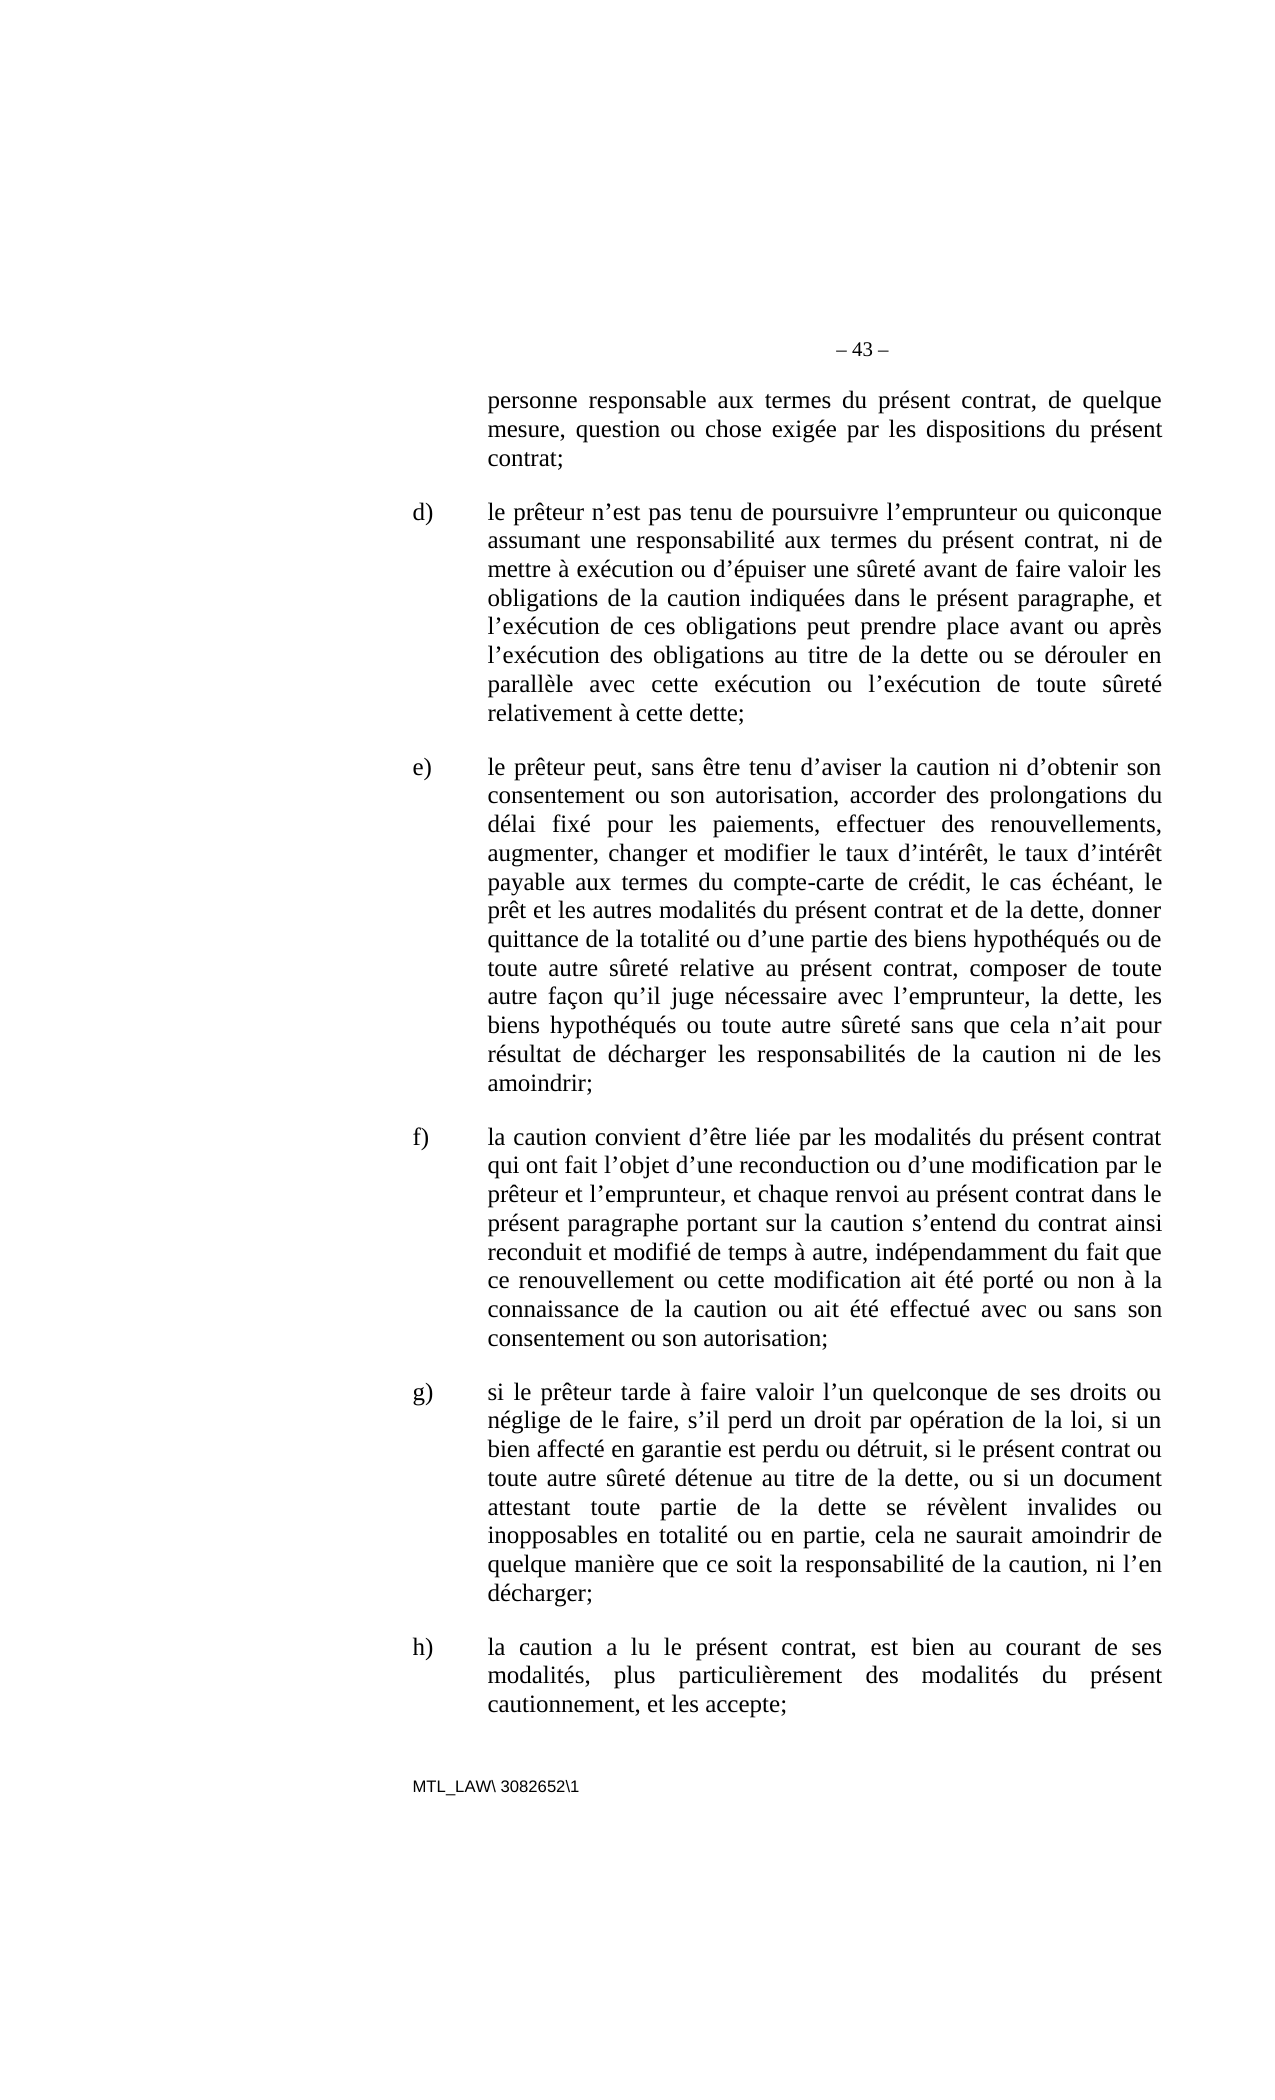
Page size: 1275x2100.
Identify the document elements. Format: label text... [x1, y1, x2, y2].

subtitle le prêteur peut, sans être tenu d’aviser la caution ni d’obtenir son consentement ou son autorisation, accorder des prolongations du délai fixé pour les paiements, effectuer des renouvellements, augmenter, changer et modifier le taux d’intérêt, le taux d’intérêt payable aux termes du compte-carte de crédit, le cas échéant, le prêt et les autres modalités du présent contrat et de la dette, donner quittance de la totalité ou d’une partie des biens hypothéqués ou de toute autre sûreté relative au présent contrat, composer de toute autre façon qu’il juge nécessaire avec l’emprunteur, la dette, les biens hypothéqués ou toute autre sûreté sans que cela n’ait pour résultat de décharger les responsabilités de la caution ni de les amoindrir; [412, 752, 1163, 1097]
subtitle si le prêteur tarde à faire valoir l’un quelconque de ses droits ou néglige de le faire, s’il perd un droit par opération de la loi, si un bien affecté en garantie est perdu ou détruit, si le présent contrat ou toute autre sûreté détenue au titre de la dette, ou si un document attestant toute partie de la dette se révèlent invalides ou inopposables en totalité ou en partie, cela ne saurait amoindrir de quelque manière que ce soit la responsabilité de la caution, ni l’en décharger; [412, 1377, 1163, 1607]
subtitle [487, 385, 1163, 472]
subtitle la caution convient d’être liée par les modalités du présent contrat qui ont fait l’objet d’une reconduction ou d’une modification par le prêteur et l’emprunteur, et chaque renvoi au présent contrat dans le présent paragraphe portant sur la caution s’entend du contrat ainsi reconduit et modifié de temps à autre, indépendamment du fait que ce renouvellement ou cette modification ait été porté ou non à la connaissance de la caution ou ait été effectué avec ou sans son consentement ou son autorisation; [412, 1122, 1163, 1352]
subtitle le prêteur n’est pas tenu de poursuivre l’emprunteur ou quiconque assumant une responsabilité aux termes du présent contrat, ni de mettre à exécution ou d’épuiser une sûreté avant de faire valoir les obligations de la caution indiquées dans le présent paragraphe, et l’exécution de ces obligations peut prendre place avant ou après l’exécution des obligations au titre de la dette ou se dérouler en parallèle avec cette exécution ou l’exécution de toute sûreté relativement à cette dette; [412, 497, 1163, 727]
subtitle la caution a lu le présent contrat, est bien au courant de ses modalités, plus particulièrement des modalités du présent cautionnement, et les accepte; [412, 1632, 1163, 1718]
